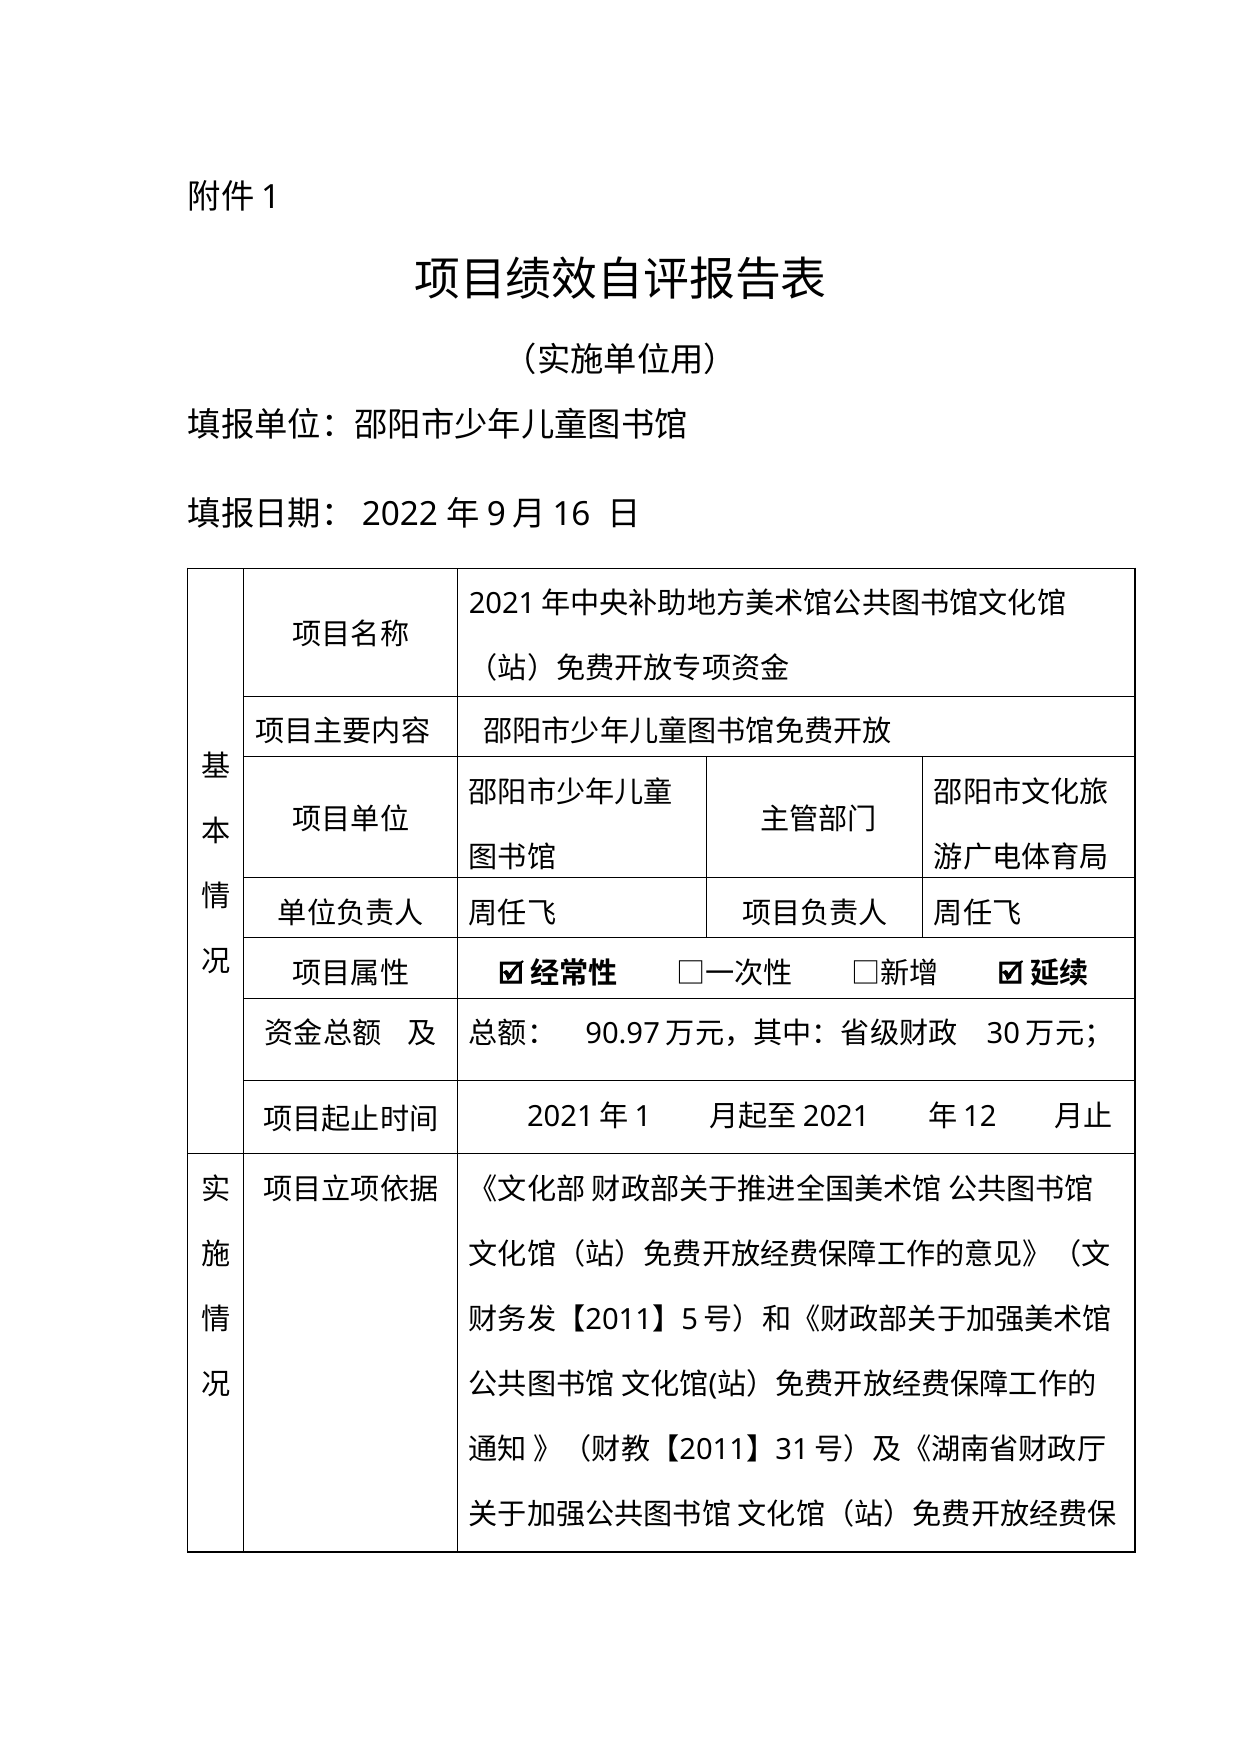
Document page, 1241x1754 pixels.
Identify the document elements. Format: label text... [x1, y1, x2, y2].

table_cell 主管部门 [707, 757, 922, 877]
table_cell 项目起止时间 [244, 1081, 457, 1153]
text 项目绩效自评报告表 [187, 227, 1053, 324]
table_cell 项目属性 [244, 938, 457, 998]
table_cell 项目立项依据 [244, 1154, 457, 1551]
table_cell 邵阳市文化旅游广电体育局 [923, 757, 1134, 877]
table_header 基本情况 [188, 569, 243, 1153]
table_cell 项目负责人 [707, 878, 922, 937]
table_cell 邵阳市少年儿童图书馆 [458, 757, 706, 877]
table_cell 《文化部 财政部关于推进全国美术馆 公共图书馆 文化馆（站）免费开放经费保障工作的意见》（文财务发【2011】5号）和《财政部关于加强美术馆 公共图书馆 文化馆(站）免费开放经费保障工作的通知 》（财教【2011】31号）及《湖南省财政厅关于加强公共图书馆 文化馆（站）免费开放经费保障工作的通知》（湘财教【2012】21号） [458, 1154, 1134, 1551]
table_cell 单位负责人 [244, 878, 457, 937]
table_cell 资金总额 及构成 [244, 999, 457, 1080]
table_cell 总额： 90.97万元，其中：省级财政 30万元；市级财政 万元；其他（上年结转）60.97万元。 万元 [458, 999, 1134, 1080]
table_cell 周任飞 [923, 878, 1134, 937]
text 填报单位：邵阳市少年儿童图书馆 [187, 389, 1053, 454]
text 附件1 [187, 162, 1053, 227]
table_cell 周任飞 [458, 878, 706, 937]
table_cell 项目主要内容 [244, 697, 457, 756]
table_header 项目名称 [244, 569, 457, 696]
table_header 2021年中央补助地方美术馆公共图书馆文化馆（站）免费开放专项资金 [458, 569, 1134, 696]
table_cell 2021年1 月起至2021 年12 月止 [458, 1081, 1134, 1153]
table_cell 项目单位 [244, 757, 457, 877]
table_cell 经常性 □一次性 □新增 延续 [458, 938, 1134, 998]
table_cell 邵阳市少年儿童图书馆免费开放 [458, 697, 1134, 756]
text （实施单位用） [187, 324, 1053, 389]
table_cell 实施情况 [188, 1154, 243, 1551]
text 填报日期： 2022 年9月16 日 [187, 478, 1053, 543]
